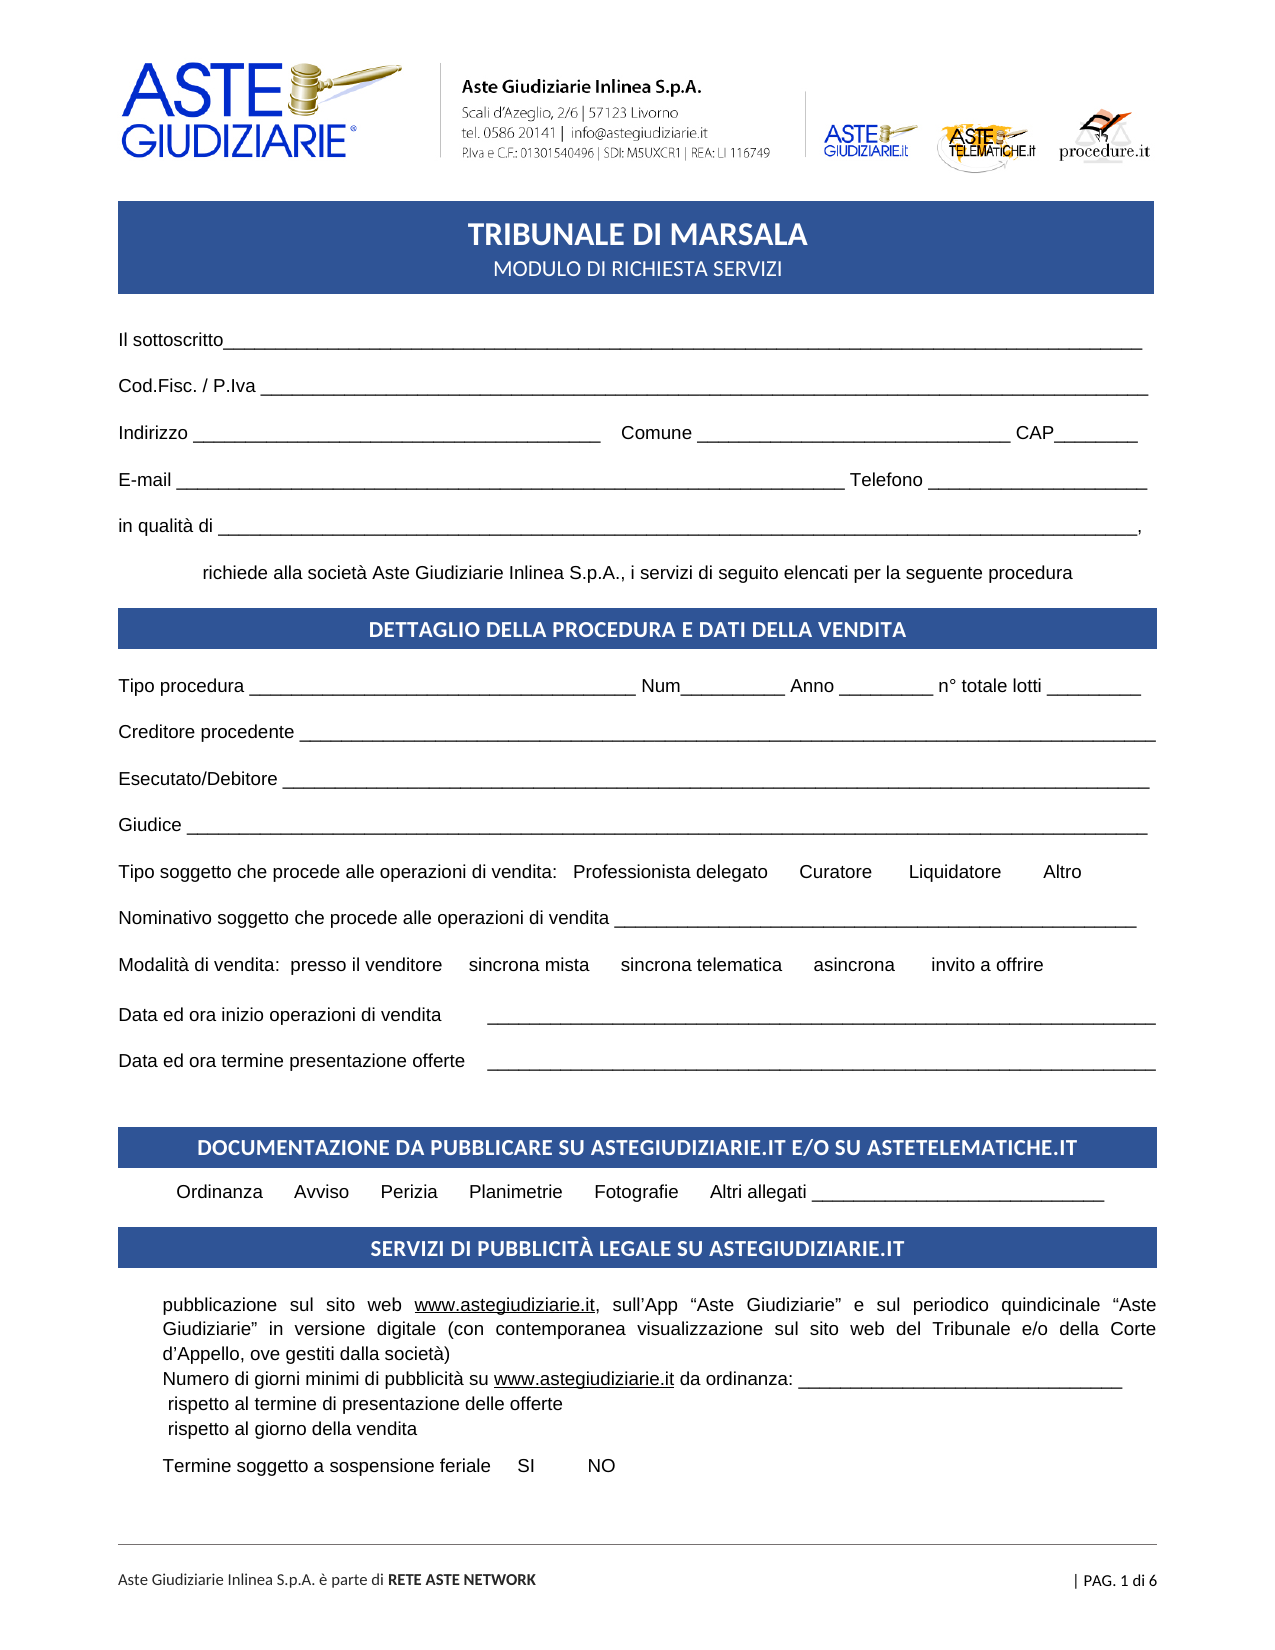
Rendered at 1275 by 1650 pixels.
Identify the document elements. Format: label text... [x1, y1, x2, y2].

text Data ed ora termine presentazione offerte ________________________________________________________________ [118, 1050, 1157, 1072]
text Nominativo soggetto che procede alle operazioni di vendita __________________________________________________ [118, 907, 1157, 929]
table_header DOCUMENTAZIONE DA PUBBLICARE SU ASTEGIUDIZIARIE.IT E/O SU ASTETELEMATICHE.IT [118, 1127, 1157, 1168]
text Modalità di vendita: presso il venditore sincrona mista sincrona telematica asincrona invito a offrire [118, 954, 1157, 975]
text rispetto al termine di presentazione delle offerte [162, 1392, 1157, 1414]
table_header DETTAGLIO DELLA PROCEDURA E DATI DELLA VENDITA [118, 608, 1157, 649]
text Il sottoscritto________________________________________________________________________________________ [118, 329, 1157, 350]
text Ordinanza Avviso Perizia Planimetrie Fotografie Altri allegati ____________________________ [118, 1180, 1157, 1202]
text in qualità di ________________________________________________________________________________________, [118, 515, 1157, 536]
picture [0, 39, 1275, 175]
table_header SERVIZI DI PUBBLICITÀ LEGALE SU ASTEGIUDIZIARIE.IT [118, 1227, 1157, 1268]
text Giudice ____________________________________________________________________________________________ [118, 814, 1157, 836]
text Creditore procedente __________________________________________________________________________________ [118, 721, 1157, 742]
text pubblicazione sul sito web www.astegiudiziarie.it, sull’App “Aste Giudiziarie” e sul periodico quindicinale “Aste Giudiziarie” in versione digitale (con contemporanea visualizzazione sul sito web del Tribunale e/o della Corte d’Appello, ove gestiti dalla società) Numero di giorni minimi di pubblicità su www.astegiudiziarie.it da ordinanza: _______________________________ [118, 1293, 1157, 1389]
text Data ed ora inizio operazioni di vendita ________________________________________________________________ [118, 1003, 1157, 1025]
text Termine soggetto a sospensione feriale SI NO [162, 1454, 1157, 1476]
table_header TRIBUNALE DI MARSALA MODULO DI RICHIESTA SERVIZI [118, 201, 1154, 294]
text richiede alla società Aste Giudiziarie Inlinea S.p.A., i servizi di seguito elencati per la seguente procedura [118, 561, 1157, 583]
text Tipo procedura _____________________________________ Num__________ Anno _________ n° totale lotti _________ [118, 674, 1157, 696]
text Indirizzo _______________________________________ Comune ______________________________ CAP________ [118, 422, 1157, 443]
text Esecutato/Debitore ___________________________________________________________________________________ [118, 767, 1157, 789]
text Cod.Fisc. / P.Iva _____________________________________________________________________________________ [118, 375, 1157, 397]
text E-mail ________________________________________________________________ Telefono _____________________ [118, 468, 1157, 490]
text Tipo soggetto che procede alle operazioni di vendita: Professionista delegato Curatore Liquidatore Altro [118, 861, 1157, 882]
text rispetto al giorno della vendita [162, 1417, 1157, 1439]
